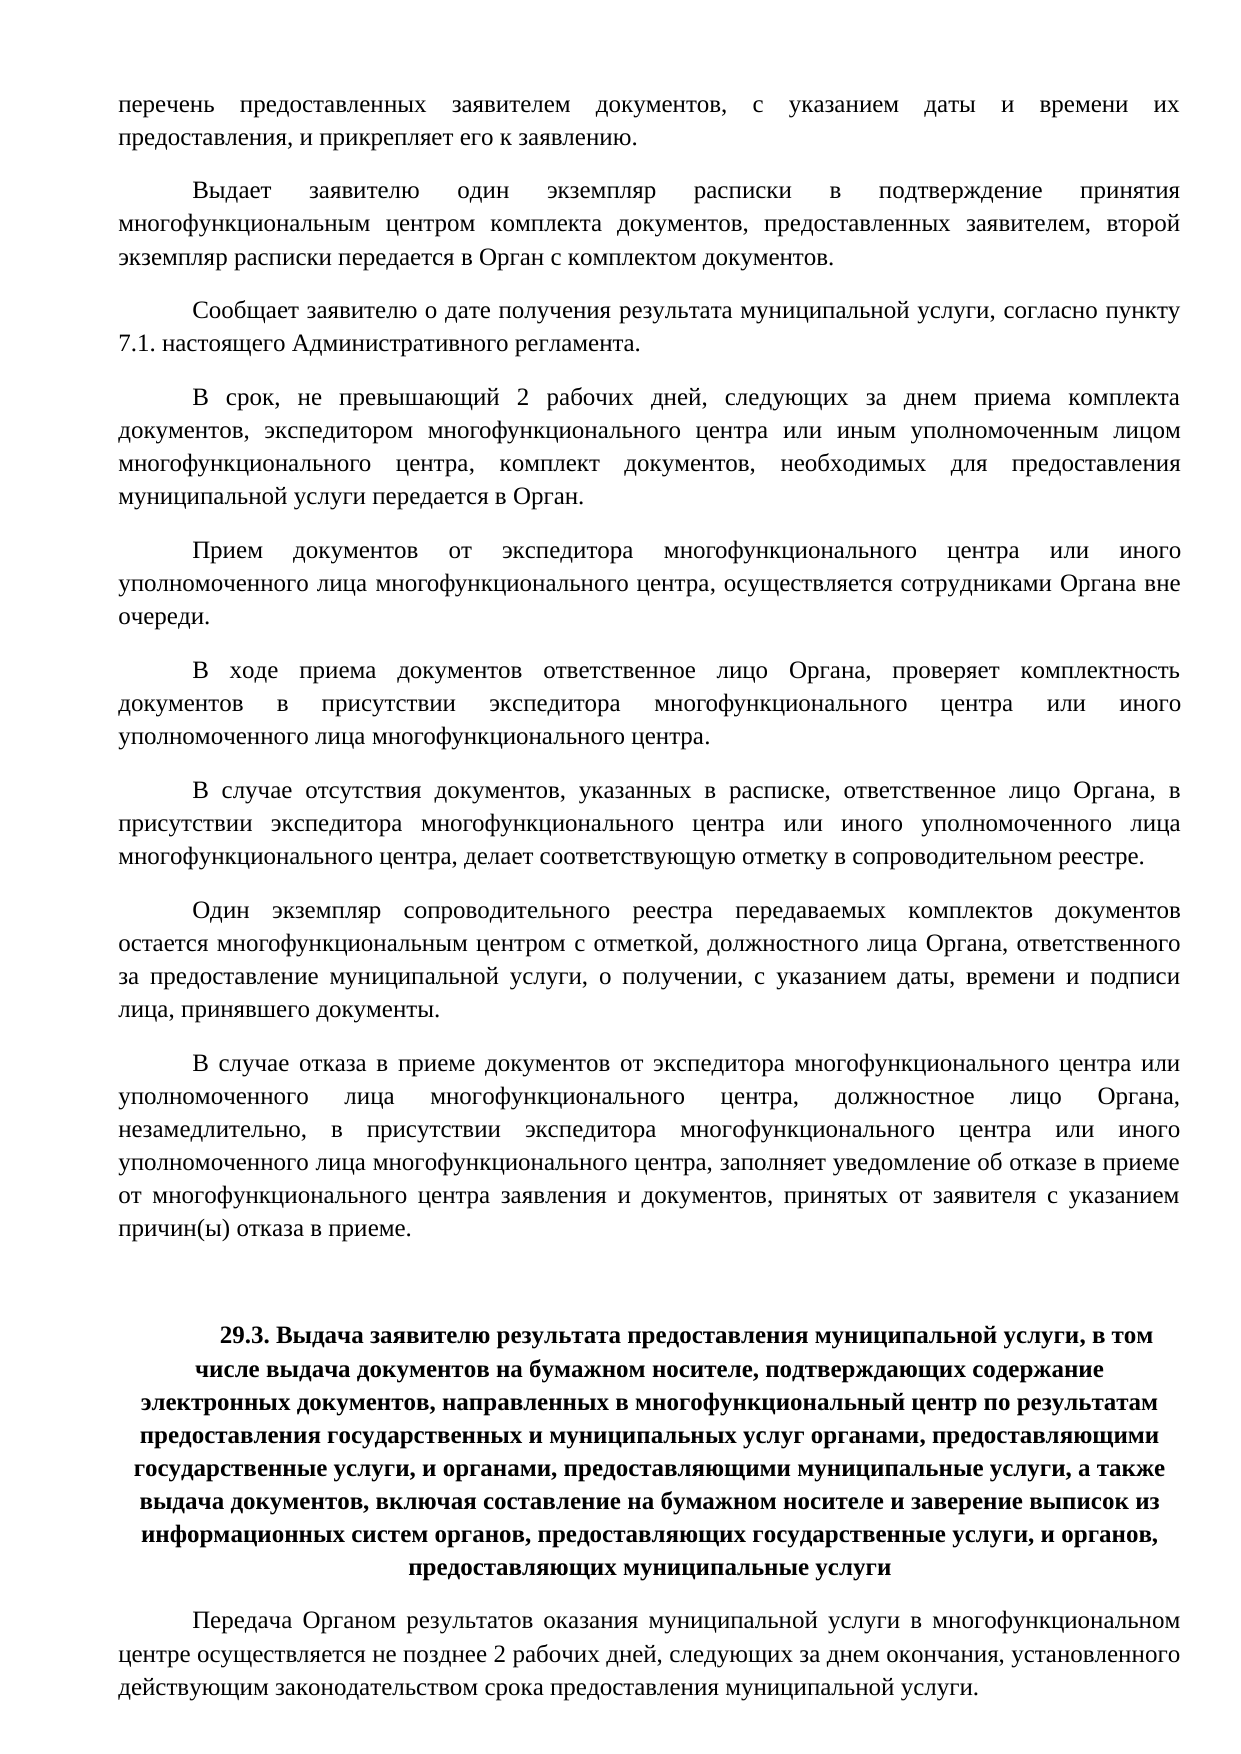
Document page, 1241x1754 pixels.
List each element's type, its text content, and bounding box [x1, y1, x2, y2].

text В случае отсутствия документов, указанных в расписке, ответственное лицо Органа, в присутствии экспедитора многофункционального центра или иного уполномоченного лица многофункционального центра, делает соответствующую отметку в сопроводительном реестре. [118, 775, 1181, 870]
text Сообщает заявителю о дате получения результата муниципальной услуги, согласно пункту 7.1. настоящего Административного регламента. [118, 295, 1181, 357]
text Передача Органом результатов оказания муниципальной услуги в многофункциональном центре осуществляется не позднее 2 рабочих дней, следующих за днем окончания, установленного действующим законодательством срока предоставления муниципальной услуги. [118, 1606, 1181, 1700]
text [118, 89, 1181, 150]
text В случае отказа в приеме документов от экспедитора многофункционального центра или уполномоченного лица многофункционального центра, должностное лицо Органа, незамедлительно, в присутствии экспедитора многофункционального центра или иного уполномоченного лица многофункционального центра, заполняет уведомление об отказе в приеме от многофункционального центра заявления и документов, принятых от заявителя с указанием причин(ы) отказа в приеме. [118, 1048, 1181, 1242]
text Прием документов от экспедитора многофункционального центра или иного уполномоченного лица многофункционального центра, осуществляется сотрудниками Органа вне очереди. [118, 535, 1181, 630]
text В ходе приема документов ответственное лицо Органа, проверяет комплектность документов в присутствии экспедитора многофункционального центра или иного уполномоченного лица многофункционального центра. [118, 655, 1181, 750]
text Один экземпляр сопроводительного реестра передаваемых комплектов документов остается многофункциональным центром с отметкой, должностного лица Органа, ответственного за предоставление муниципальной услуги, о получении, с указанием даты, времени и подписи лица, принявшего документы. [118, 895, 1181, 1023]
text 29.3. Выдача заявителю результата предоставления муниципальной услуги, в том числе выдача документов на бумажном носителе, подтверждающих содержание электронных документов, направленных в многофункциональный центр по результатам предоставления государственных и муниципальных услуг органами, предоставляющими государственные услуги, и органами, предоставляющими муниципальные услуги, а также выдача документов, включая составление на бумажном носителе и заверение выписок из информационных систем органов, предоставляющих государственные услуги, и органов, предоставляющих муниципальные услуги [118, 1321, 1181, 1581]
text В срок, не превышающий 2 рабочих дней, следующих за днем приема комплекта документов, экспедитором многофункционального центра или иным уполномоченным лицом многофункционального центра, комплект документов, необходимых для предоставления муниципальной услуги передается в Орган. [118, 382, 1181, 510]
text Выдает заявителю один экземпляр расписки в подтверждение принятия многофункциональным центром комплекта документов, предоставленных заявителем, второй экземпляр расписки передается в Орган с комплектом документов. [118, 176, 1181, 270]
